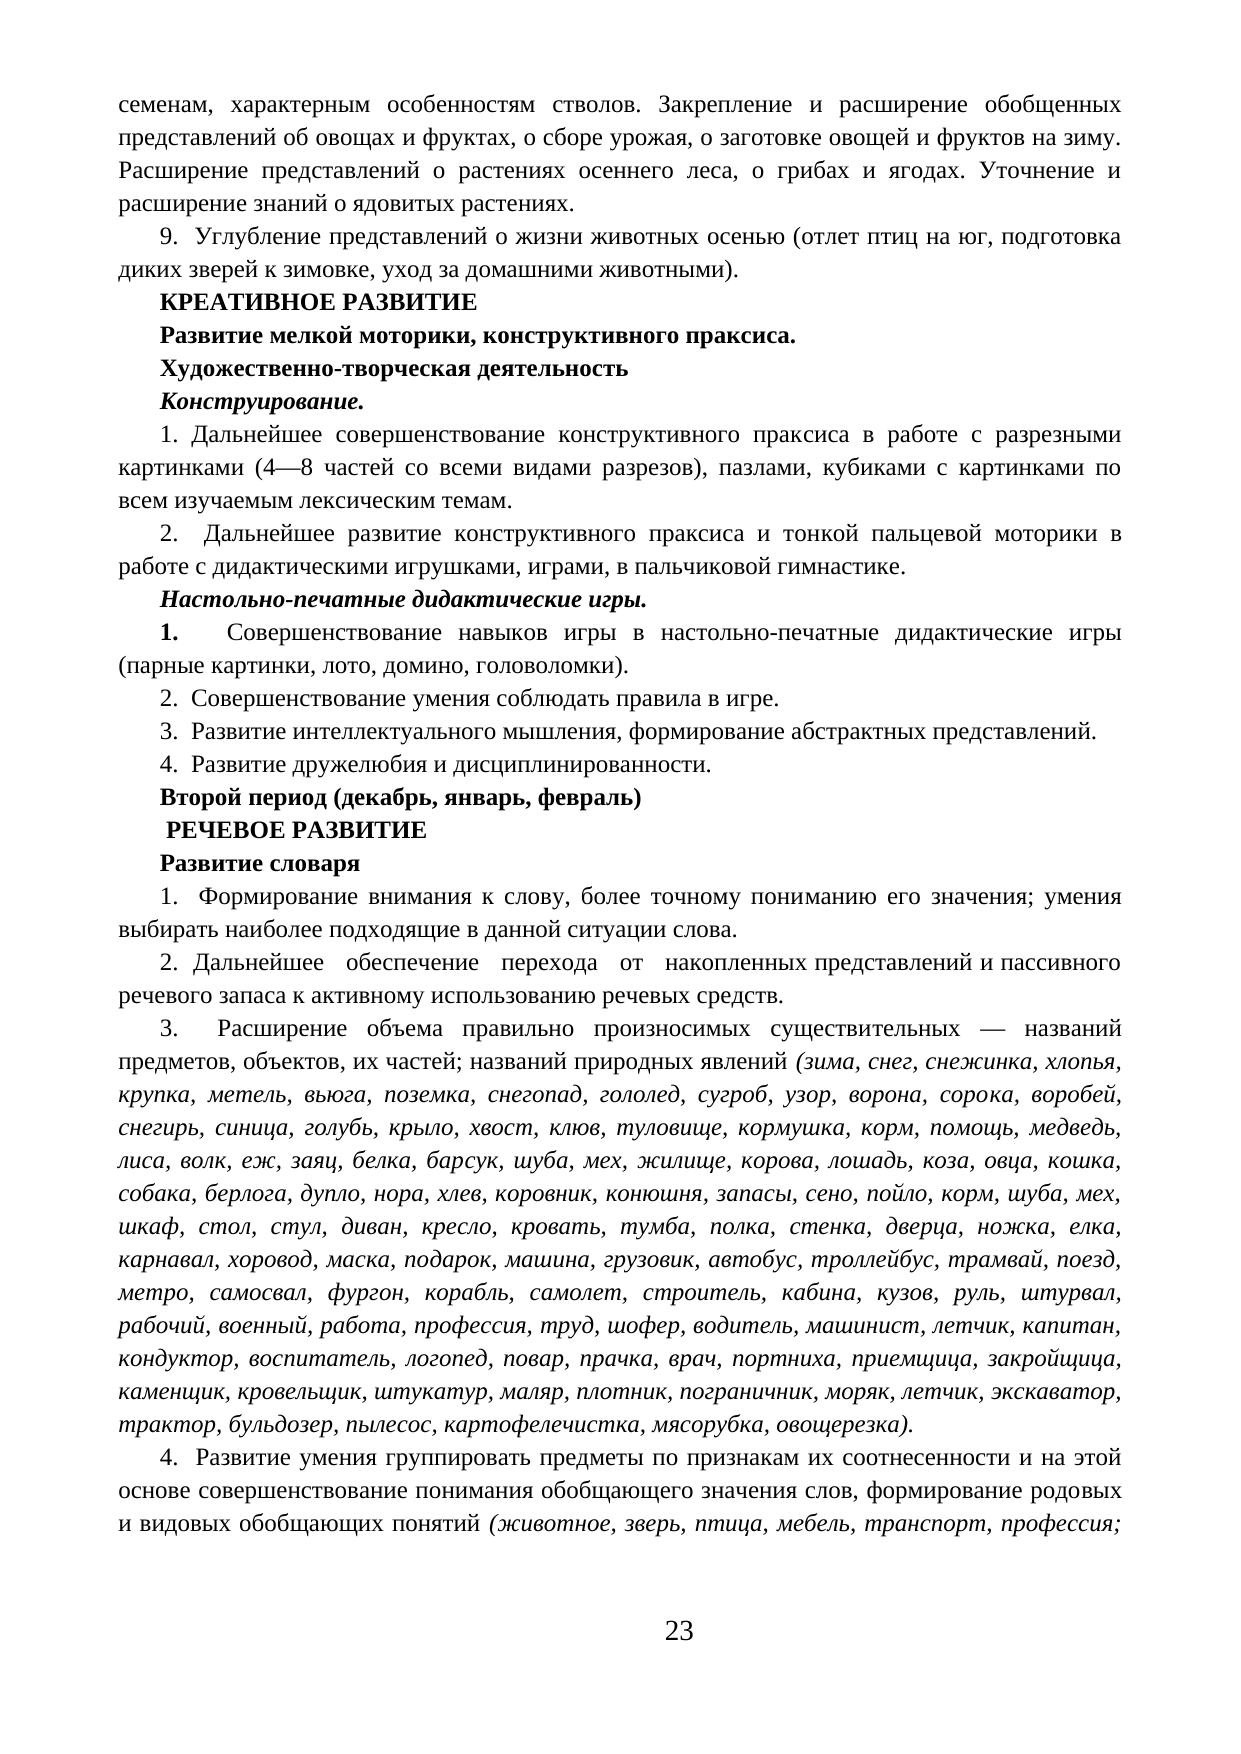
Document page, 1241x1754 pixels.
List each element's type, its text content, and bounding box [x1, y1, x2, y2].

text Настольно-печатные дидактические игры. [118, 584, 1122, 613]
text Развитие словаря [118, 848, 1122, 877]
text Конструирование. [118, 386, 1122, 414]
text 3. Развитие интеллектуального мышления, формирование абстрактных представлений. [118, 716, 1122, 745]
text 2. Совершенствование умения соблюдать правила в игре. [118, 683, 1122, 712]
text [118, 89, 1122, 216]
text Развитие мелкой моторики, конструктивного праксиса. [118, 320, 1122, 348]
text Художественно-творческая деятельность [118, 353, 1122, 382]
text 1. Совершенствование навыков игры в настольно-печатные дидактические игры (парные картинки, лото, домино, головоломки). [118, 617, 1122, 679]
text 9. Углубление представлений о жизни животных осенью (отлет птиц на юг, подготовка диких зверей к зимовке, уход за домашними животными). [118, 221, 1122, 282]
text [118, 1442, 1122, 1537]
text Второй период (декабрь, январь, февраль) [118, 782, 1122, 811]
text 1. Дальнейшее совершенствование конструктивного праксиса в работе с разрезными картинками (4—8 частей со всеми видами разрезов), пазлами, кубиками с картинками по всем изучаемым лексическим темам. [118, 419, 1122, 514]
text 2. Дальнейшее обеспечение перехода от накопленных представлений и пассивного речевого запаса к активному использованию речевых средств. [118, 947, 1122, 1009]
text 4. Развитие дружелюбия и дисциплинированности. [118, 749, 1122, 778]
text 2. Дальнейшее развитие конструктивного праксиса и тонкой пальцевой моторики в работе с дидактическими игрушками, играми, в пальчиковой гимнастике. [118, 518, 1122, 580]
text КРЕАТИВНОЕ РАЗВИТИЕ [118, 287, 1122, 316]
text 3. Расширение объема правильно произносимых существительных — названий предметов, объектов, их частей; названий природных явлений (зима, снег, снежинка, хлопья, крупка, метель, вьюга, поземка, снегопад, гололед, сугроб, узор, ворона, сорока, воробей, снегирь, синица, голубь, крыло, хвост, клюв, туловище, кормушка, корм, помощь, медведь, лиса, волк, еж, заяц, белка, барсук, шуба, мех, жилище, корова, лошадь, коза, овца, кошка, собака, берлога, дупло, нора, хлев, коровник, конюшня, запасы, сено, пойло, корм, шуба, мех, шкаф, стол, стул, диван, кресло, кровать, тумба, полка, стенка, дверца, ножка, елка, карнавал, хоровод, маска, подарок, машина, грузовик, автобус, троллейбус, трамвай, поезд, метро, самосвал, фургон, корабль, самолет, строитель, кабина, кузов, руль, штурвал, рабочий, военный, работа, профессия, труд, шофер, водитель, машинист, летчик, капитан, кондуктор, воспитатель, логопед, повар, прачка, врач, портниха, приемщица, закройщица, каменщик, кровельщик, штукатур, маляр, плотник, пограничник, моряк, летчик, экскаватор, трактор, бульдозер, пылесос, картофелечистка, мясорубка, овощерезка). [118, 1013, 1122, 1438]
text 1. Формирование внимания к слову, более точному пониманию его значения; умения выбирать наиболее подходящие в данной ситуации слова. [118, 881, 1122, 943]
text РЕЧЕВОЕ РАЗВИТИЕ [118, 815, 1122, 844]
